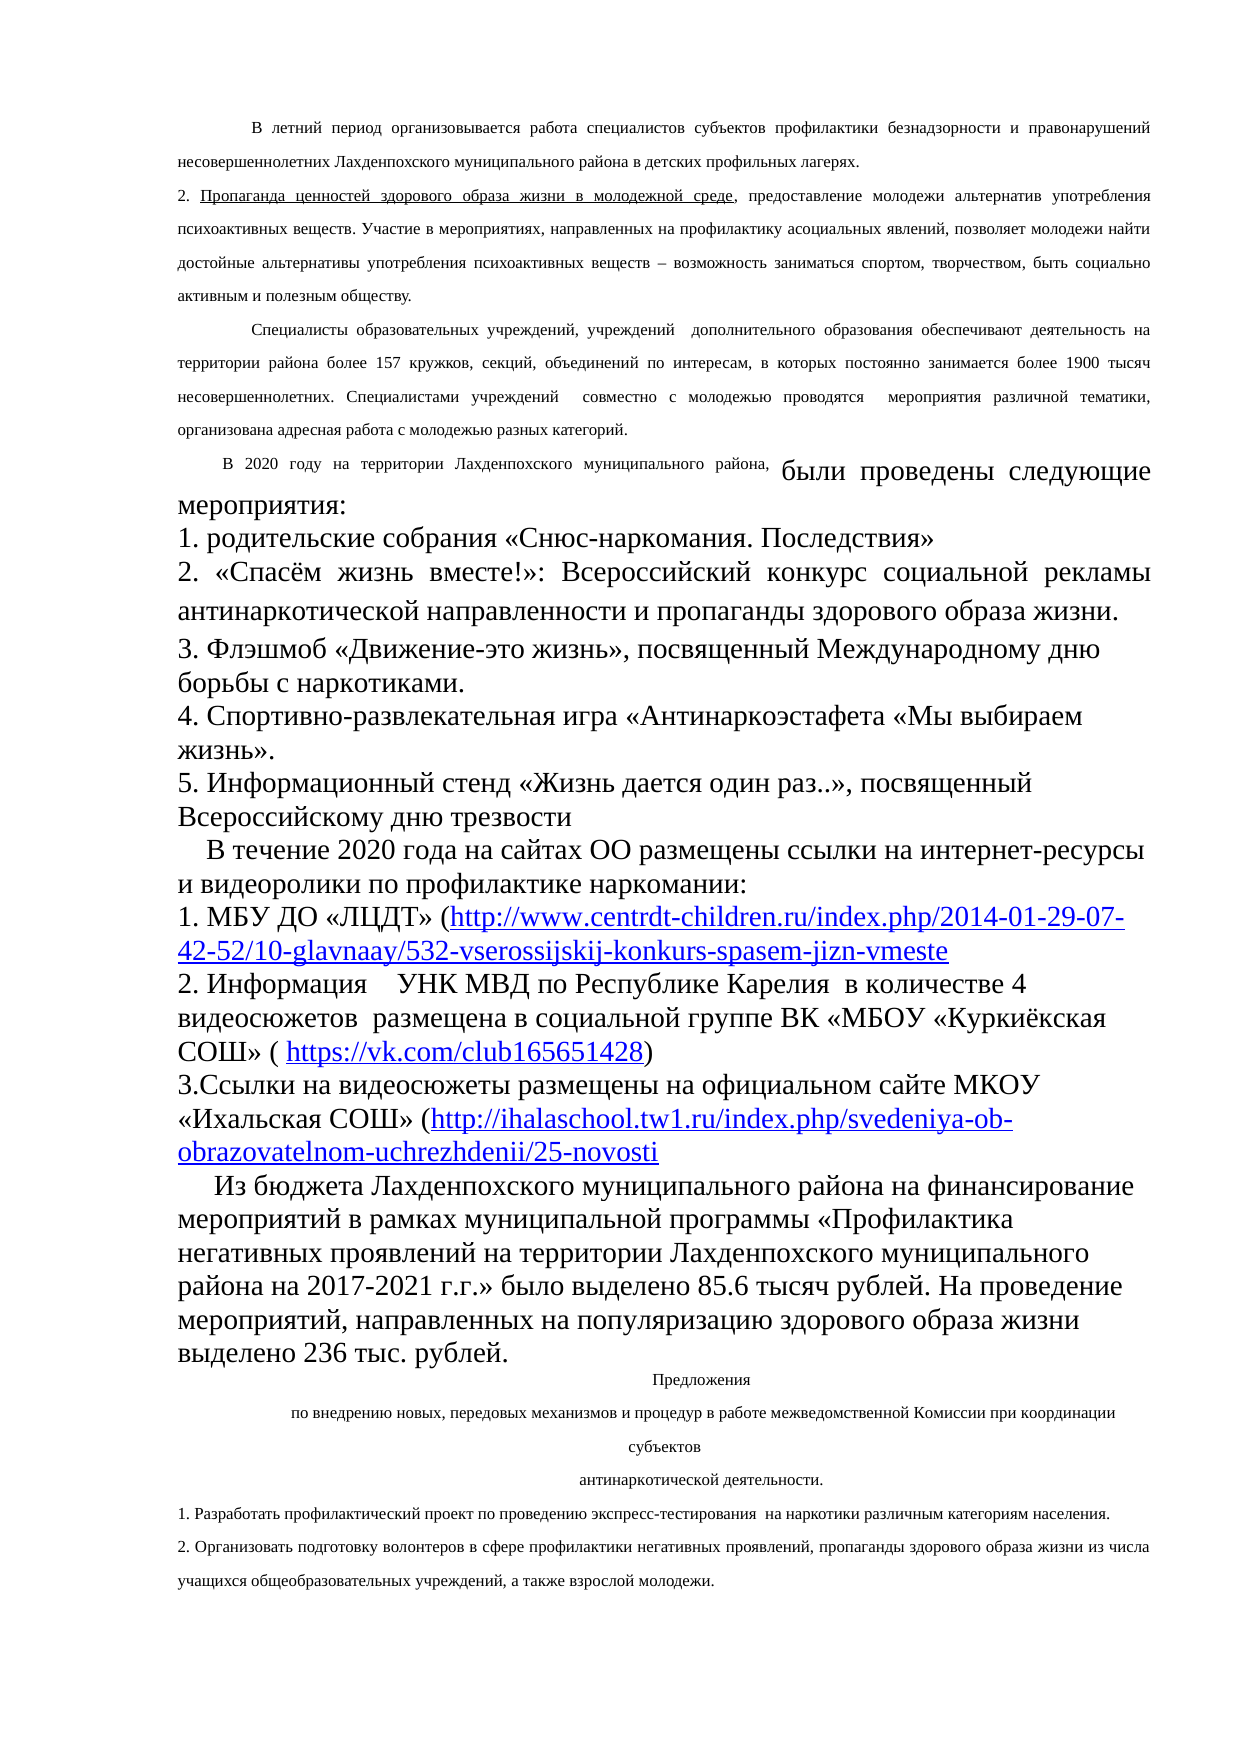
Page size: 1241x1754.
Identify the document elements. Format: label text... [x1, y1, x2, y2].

text В течение 2020 года на сайтах ОО размещены ссылки на интернет-ресурсы и видеоролики по профилактике наркомании: [177, 832, 1152, 899]
text 3. Флэшмоб «Движение-это жизнь», посвященный Международному дню борьбы с наркотиками. [177, 631, 1152, 698]
text по внедрению новых, передовых механизмов и процедур в работе межведомственной Комиссии при координации субъектов [177, 1403, 1152, 1470]
text 1. МБУ ДО «ЛЦДТ» (http://www.centrdt-children.ru/index.php/2014-01-29-07-42-52/10-glavnaay/532-vserossijskij-konkurs-spasem-jizn-vmeste [177, 899, 1152, 967]
text 1. Разработать профилактический проект по проведению экспресс-тестирования на наркотики различным категориям населения. [177, 1503, 1152, 1537]
text 1. родительские собрания «Снюс-наркомания. Последствия» [177, 521, 1152, 554]
text 5. Информационный стенд «Жизнь дается один раз..», посвященный Всероссийскому дню трезвости [177, 765, 1152, 832]
text В летний период организовывается работа специалистов субъектов профилактики безнадзорности и правонарушений несовершеннолетних Лахденпохского муниципального района в детских профильных лагерях. [177, 118, 1152, 185]
text Из бюджета Лахденпохского муниципального района на финансирование мероприятий в рамках муниципальной программы «Профилактика негативных проявлений на территории Лахденпохского муниципального района на 2017-2021 г.г.» было выделено 85.6 тысяч рублей. На проведение мероприятий, направленных на популяризацию здорового образа жизни выделено 236 тыс. рублей. [177, 1168, 1152, 1369]
text антинаркотической деятельности. [177, 1470, 1152, 1503]
text В 2020 году на территории Лахденпохского муниципального района, были проведены следующие мероприятия: [177, 453, 1152, 521]
text Специалисты образовательных учреждений, учреждений дополнительного образования обеспечивают деятельность на территории района более 157 кружков, секций, объединений по интересам, в которых постоянно занимается более 1900 тысяч несовершеннолетних. Специалистами учреждений совместно с молодежью проводятся мероприятия различной тематики, организована адресная работа с молодежью разных категорий. [177, 319, 1152, 453]
text 2. «Спасём жизнь вместе!»: Всероссийский конкурс социальной рекламы антинаркотической направленности и пропаганды здорового образа жизни. [177, 554, 1152, 626]
text 3.Ссылки на видеосюжеты размещены на официальном сайте МКОУ «Ихальская СОШ» (http://ihalaschool.tw1.ru/index.php/svedeniya-ob-obrazovatelnom-uchrezhdenii/25-novosti [177, 1067, 1152, 1168]
text 2. Организовать подготовку волонтеров в сфере профилактики негативных проявлений, пропаганды здорового образа жизни из числа учащихся общеобразовательных учреждений, а также взрослой молодежи. [177, 1537, 1152, 1604]
text 4. Спортивно-развлекательная игра «Антинаркоэстафета «Мы выбираем жизнь». [177, 698, 1152, 765]
text Предложения [177, 1369, 1152, 1403]
text 2. Пропаганда ценностей здорового образа жизни в молодежной среде, предоставление молодежи альтернатив употребления психоактивных веществ. Участие в мероприятиях, направленных на профилактику асоциальных явлений, позволяет молодежи найти достойные альтернативы употребления психоактивных веществ – возможность заниматься спортом, творчеством, быть социально активным и полезным обществу. [177, 185, 1152, 319]
text 2. Информация УНК МВД по Республике Карелия в количестве 4 видеосюжетов размещена в социальной группе ВК «МБОУ «Куркиёкская СОШ» ( https://vk.com/club165651428) [177, 967, 1152, 1067]
